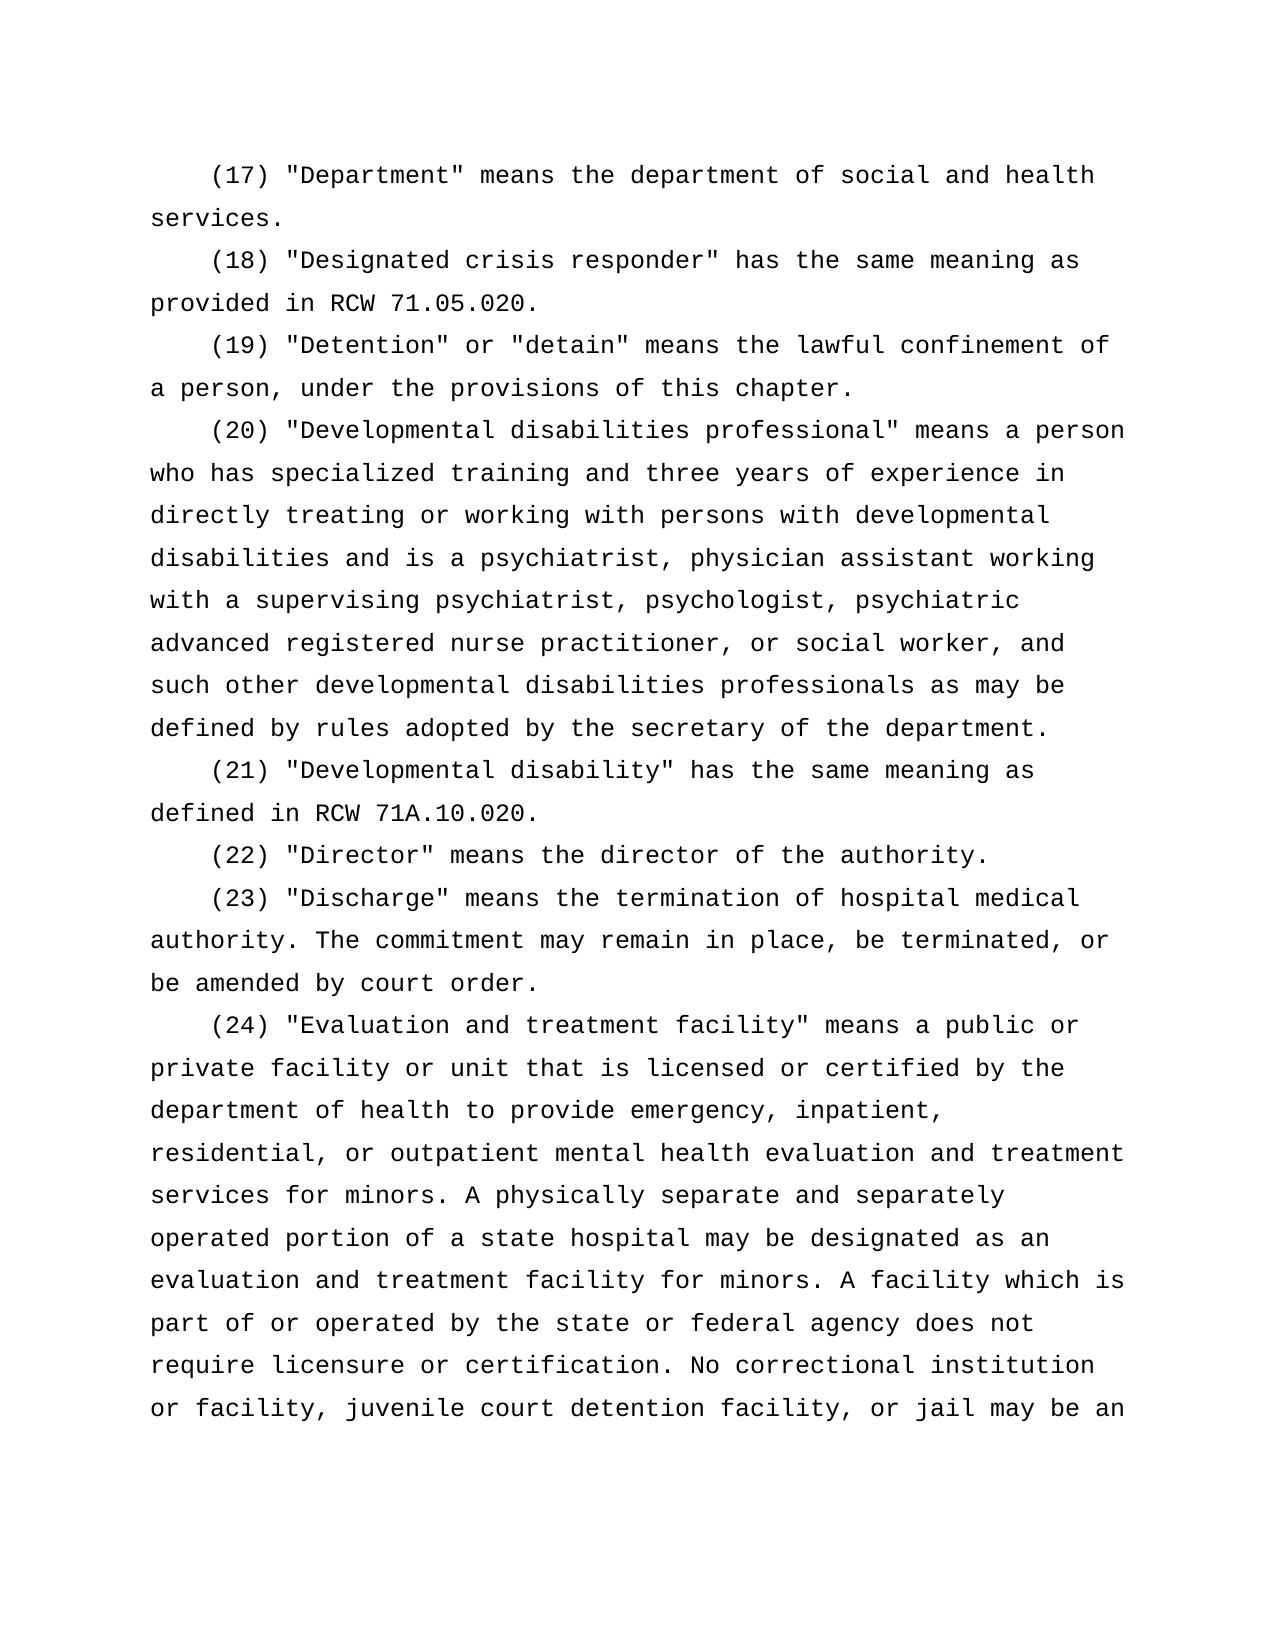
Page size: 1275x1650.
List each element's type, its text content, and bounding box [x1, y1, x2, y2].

text (21) "Developmental disability" has the same meaning as defined in RCW 71A.10.020. [150, 745, 1125, 830]
text (22) "Director" means the director of the authority. [150, 830, 1125, 872]
text (23) "Discharge" means the termination of hospital medical authority. The commitment may remain in place, be terminated, or be amended by court order. [150, 872, 1125, 1000]
text (18) "Designated crisis responder" has the same meaning as provided in RCW 71.05.020. [150, 235, 1125, 320]
text (17) "Department" means the department of social and health services. [150, 150, 1125, 235]
text (20) "Developmental disabilities professional" means a person who has specialized training and three years of experience in directly treating or working with persons with developmental disabilities and is a psychiatrist, physician assistant working with a supervising psychiatrist, psychologist, psychiatric advanced registered nurse practitioner, or social worker, and such other developmental disabilities professionals as may be defined by rules adopted by the secretary of the department. [150, 405, 1125, 745]
text (19) "Detention" or "detain" means the lawful confinement of a person, under the provisions of this chapter. [150, 320, 1125, 405]
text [150, 1000, 1125, 1425]
